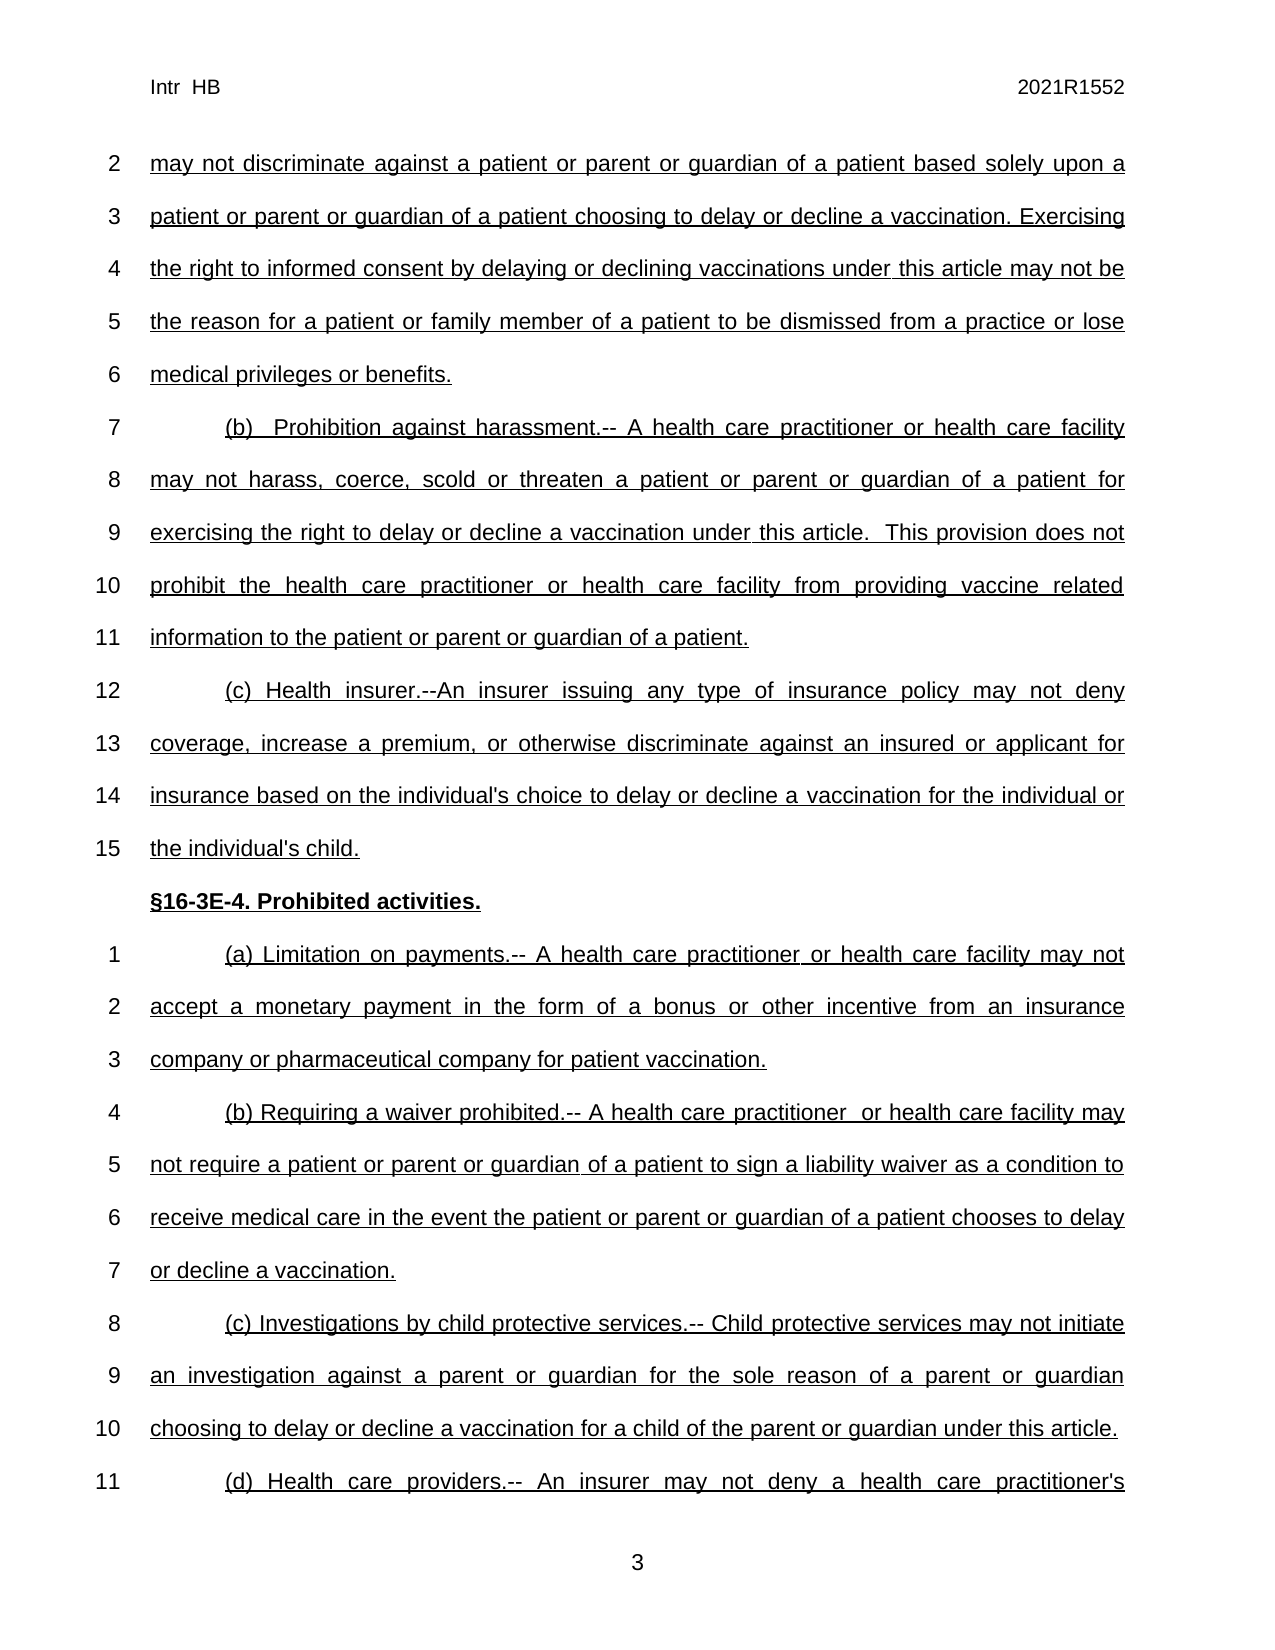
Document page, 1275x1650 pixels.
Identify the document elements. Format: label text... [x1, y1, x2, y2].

text (b) Prohibition against harassment.-- A health care practitioner or health care facility may not harass, coerce, scold or threaten a patient or parent or guardian of a patient for exercising the right to delay or decline a vaccination under this article. This provision does not prohibit the health care practitioner or health care facility from providing vaccine related information to the patient or parent or guardian of a patient. [150, 490, 1125, 542]
text (c) Health insurer.--An insurer issuing any type of insurance policy may not deny coverage, increase a premium, or otherwise discriminate against an insured or applicant for insurance based on the individual's choice to delay or decline a vaccination for the individual or the individual's child. [150, 677, 1125, 753]
text (b) Requiring a waiver prohibited.-- A health care practitioner or health care facility may not require a patient or parent or guardian of a patient to sign a liability waiver as a condition to receive medical care in the event the patient or parent or guardian of a patient chooses to delay or decline a vaccination. [150, 1228, 1125, 1283]
text (b) Prohibition against harassment.-- A health care practitioner or health care facility may not harass, coerce, scold or threaten a patient or parent or guardian of a patient for exercising the right to delay or decline a vaccination under this article. This provision does not prohibit the health care practitioner or health care facility from providing vaccine related information to the patient or parent or guardian of a patient. [150, 413, 1125, 489]
subtitle §16-3E-4. Prohibited activities. [150, 888, 1125, 914]
text (a) Limitation on payments.-- A health care practitioner or health care facility may not accept a monetary payment in the form of a bonus or other incentive from an insurance company or pharmaceutical company for patient vaccination. [150, 941, 1125, 1016]
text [150, 150, 1125, 173]
text (c) Investigations by child protective services.-- Child protective services may not initiate an investigation against a parent or guardian for the sole reason of a parent or guardian choosing to delay or decline a vaccination for a child of the parent or guardian under this article. [150, 1309, 1125, 1441]
text (a) Limitation on payments.-- A health care practitioner or health care facility may not accept a monetary payment in the form of a bonus or other incentive from an insurance company or pharmaceutical company for patient vaccination. [150, 1017, 1125, 1072]
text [150, 1468, 1125, 1494]
text (c) Health insurer.--An insurer issuing any type of insurance policy may not deny coverage, increase a premium, or otherwise discriminate against an insured or applicant for insurance based on the individual's choice to delay or decline a vaccination for the individual or the individual's child. [150, 806, 1125, 862]
text (c) Health insurer.--An insurer issuing any type of insurance policy may not deny coverage, increase a premium, or otherwise discriminate against an insured or applicant for insurance based on the individual's choice to delay or decline a vaccination for the individual or the individual's child. [150, 754, 1125, 805]
text (b) Prohibition against harassment.-- A health care practitioner or health care facility may not harass, coerce, scold or threaten a patient or parent or guardian of a patient for exercising the right to delay or decline a vaccination under this article. This provision does not prohibit the health care practitioner or health care facility from providing vaccine related information to the patient or parent or guardian of a patient. [150, 543, 1125, 651]
text (b) Requiring a waiver prohibited.-- A health care practitioner or health care facility may not require a patient or parent or guardian of a patient to sign a liability waiver as a condition to receive medical care in the event the patient or parent or guardian of a patient chooses to delay or decline a vaccination. [150, 1099, 1125, 1227]
